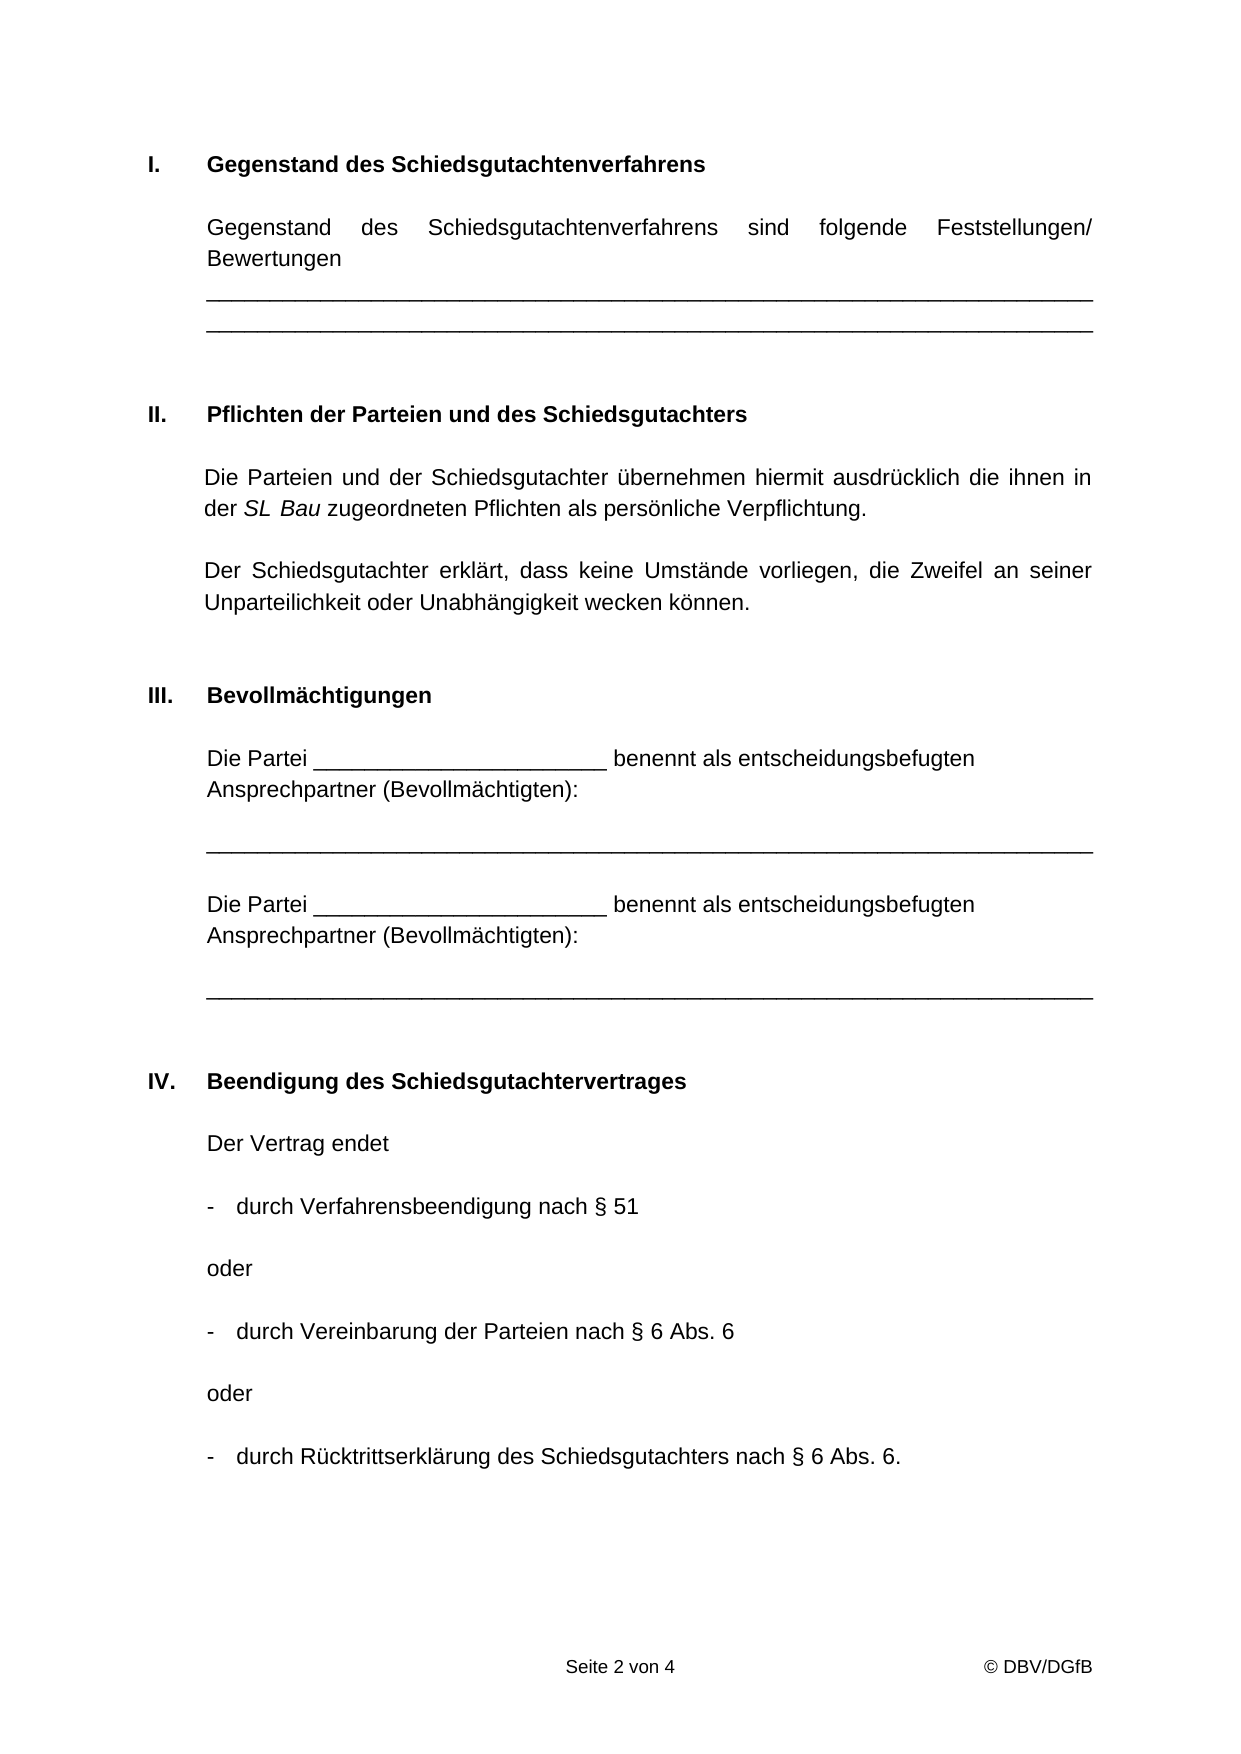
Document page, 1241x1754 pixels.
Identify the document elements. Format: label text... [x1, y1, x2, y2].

text Die Parteien und der Schiedsgutachter übernehmen hiermit ausdrücklich die ihnen in der SL Bau zugeordneten Pflichten als persönliche Verpflichtung. [204, 460, 1093, 523]
list Gegenstand des Schiedsgutachtenverfahrens [148, 148, 1093, 179]
list Bevollmächtigungen [148, 679, 1093, 710]
list Beendigung des Schiedsgutachtervertrages [148, 1064, 1093, 1096]
text oder [207, 1377, 1093, 1408]
text Der Vertrag endet [207, 1127, 1093, 1158]
text Die Partei _______________________ benennt als entscheidungsbefugten Ansprechpartner (Bevollmächtigten): [207, 741, 1093, 804]
list Gegenstand des Schiedsgutachtenverfahrens sind folgende Feststellungen/ Bewertungen [207, 210, 1093, 273]
text - durch Vereinbarung der Parteien nach § 6 Abs. 6 [207, 1314, 1093, 1346]
text Der Schiedsgutachter erklärt, dass keine Umstände vorliegen, die Zweifel an seiner Unparteilichkeit oder Unabhängigkeit wecken können. [204, 554, 1093, 616]
text Die Partei _______________________ benennt als entscheidungsbefugten Ansprechpartner (Bevollmächtigten): [207, 887, 1093, 950]
text oder [207, 1252, 1093, 1283]
list durch Rücktrittserklärung des Schiedsgutachters nach § 6 Abs. 6. [207, 1439, 1093, 1471]
list Pflichten der Parteien und des Schiedsgutachters [148, 398, 1093, 429]
text - durch Verfahrensbeendigung nach § 51 [207, 1189, 1093, 1221]
